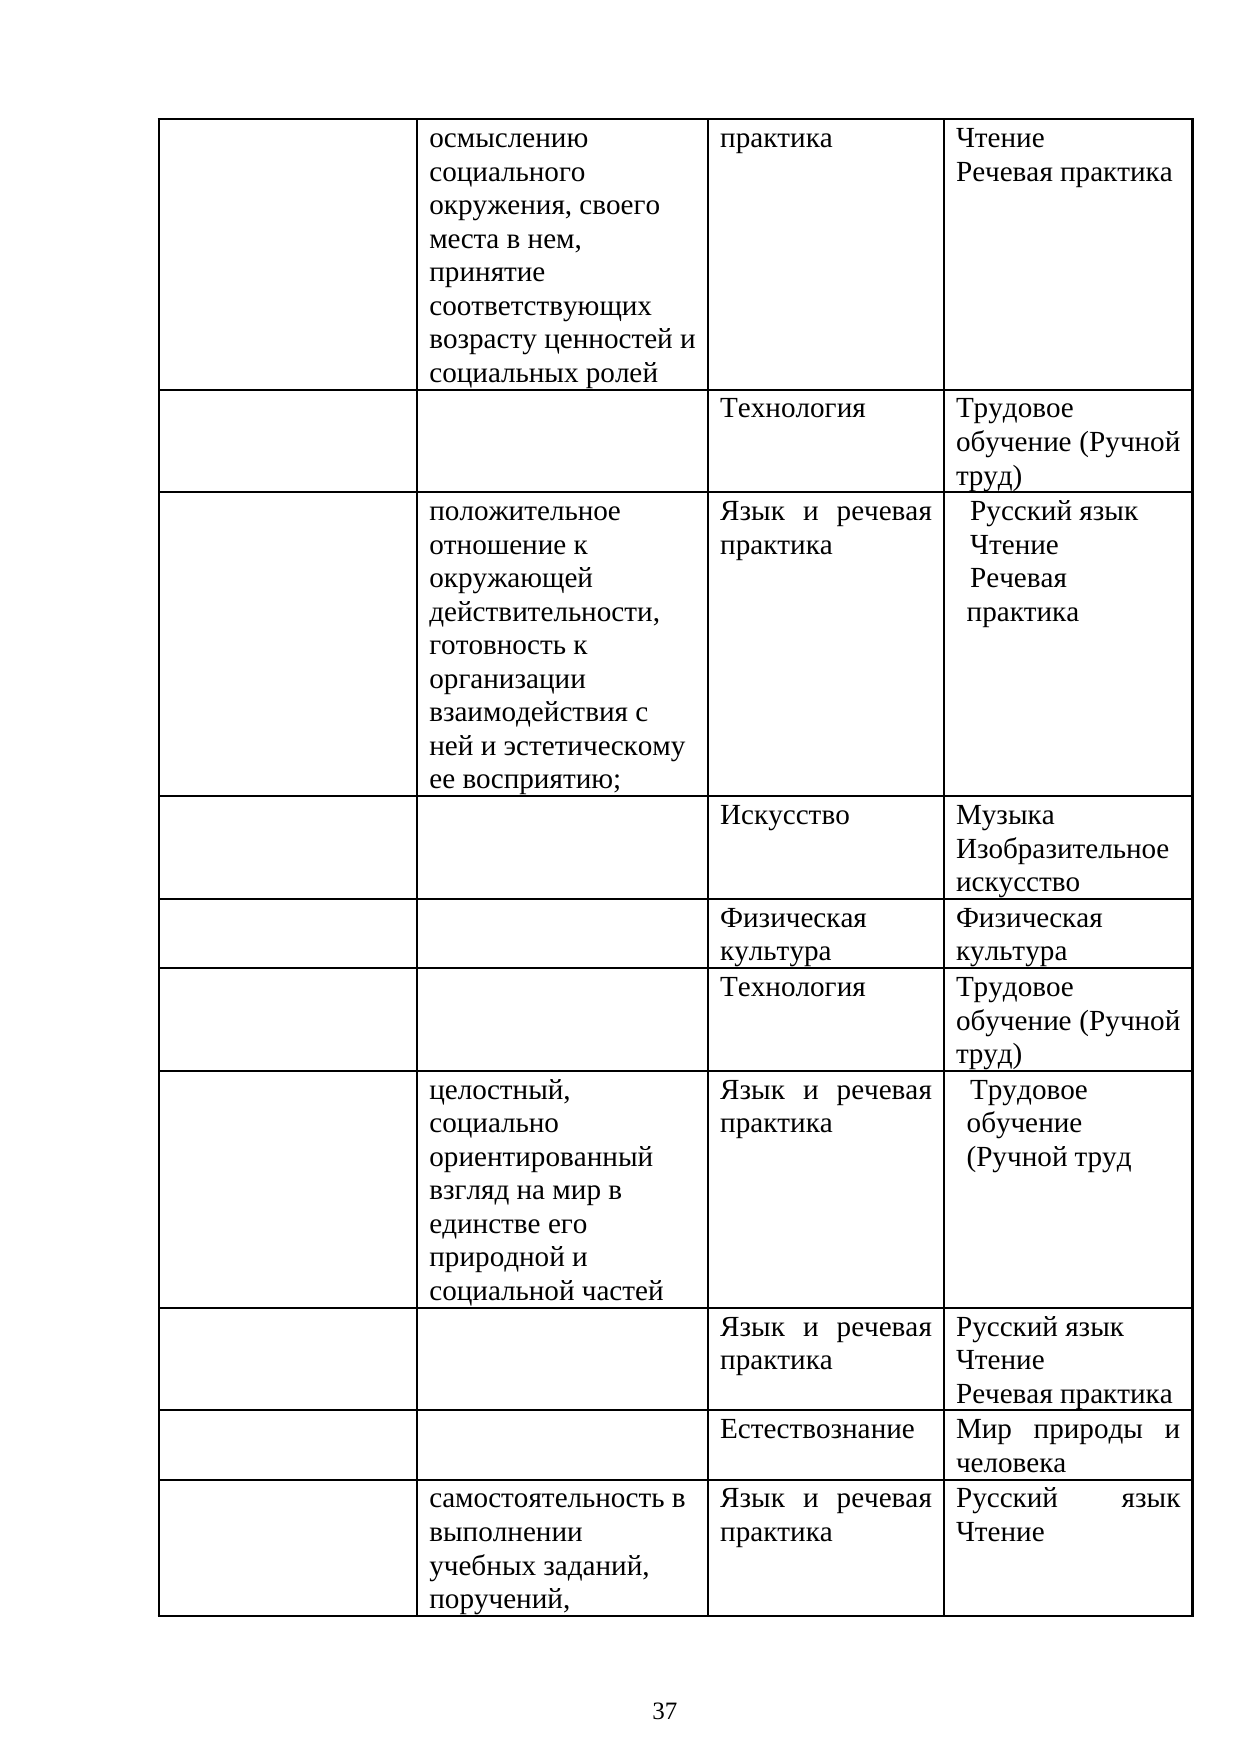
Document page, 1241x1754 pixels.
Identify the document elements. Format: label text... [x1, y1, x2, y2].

table_cell [418, 797, 707, 898]
table_cell Русский язык Чтение Речевая практика [945, 1309, 1191, 1409]
table_cell целостный, социально ориентированный взгляд на мир в единстве его природной и социальной частей [418, 1072, 707, 1307]
table_cell [418, 900, 707, 967]
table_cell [709, 1481, 943, 1615]
table_cell [160, 493, 416, 795]
table_cell положительное отношение к окружающей действительности, готовность к организации взаимодействия с ней и эстетическому ее восприятию; [418, 493, 707, 795]
table_cell Искусство [709, 797, 943, 898]
table_cell Язык и речевая практика [709, 1072, 943, 1307]
table_cell Язык и речевая практика [709, 493, 943, 795]
table_cell [160, 1072, 416, 1307]
table_cell [160, 1411, 416, 1478]
table_cell Русский язык Чтение Речевая практика [945, 493, 1191, 795]
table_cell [418, 1481, 707, 1615]
table_cell Мир природы и человека [945, 1411, 1191, 1478]
table_cell [418, 391, 707, 491]
table_cell [160, 1309, 416, 1409]
table_cell [160, 900, 416, 967]
table_cell [160, 120, 416, 388]
table_cell [418, 969, 707, 1070]
table_cell Трудовое обучение (Ручной труд) [945, 969, 1191, 1070]
table_cell Русский язык Чтение [945, 1481, 1191, 1615]
table_cell [160, 391, 416, 491]
table_cell Технология [709, 391, 943, 491]
table_cell Физическая культура [709, 900, 943, 967]
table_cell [709, 120, 943, 388]
table_cell [160, 969, 416, 1070]
table_cell Технология [709, 969, 943, 1070]
table_cell Музыка Изобразительное искусство [945, 797, 1191, 898]
table_cell Язык и речевая практика [709, 1309, 943, 1409]
table_cell [160, 1481, 416, 1615]
table_cell [418, 1309, 707, 1409]
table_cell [418, 120, 707, 388]
table_cell [418, 1411, 707, 1478]
table_cell Естествознание [709, 1411, 943, 1478]
table_cell [160, 797, 416, 898]
table_cell Физическая культура [945, 900, 1191, 967]
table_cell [945, 120, 1191, 388]
table_cell Трудовое обучение (Ручной труд) [945, 391, 1191, 491]
table_cell Трудовое обучение (Ручной труд [945, 1072, 1191, 1307]
